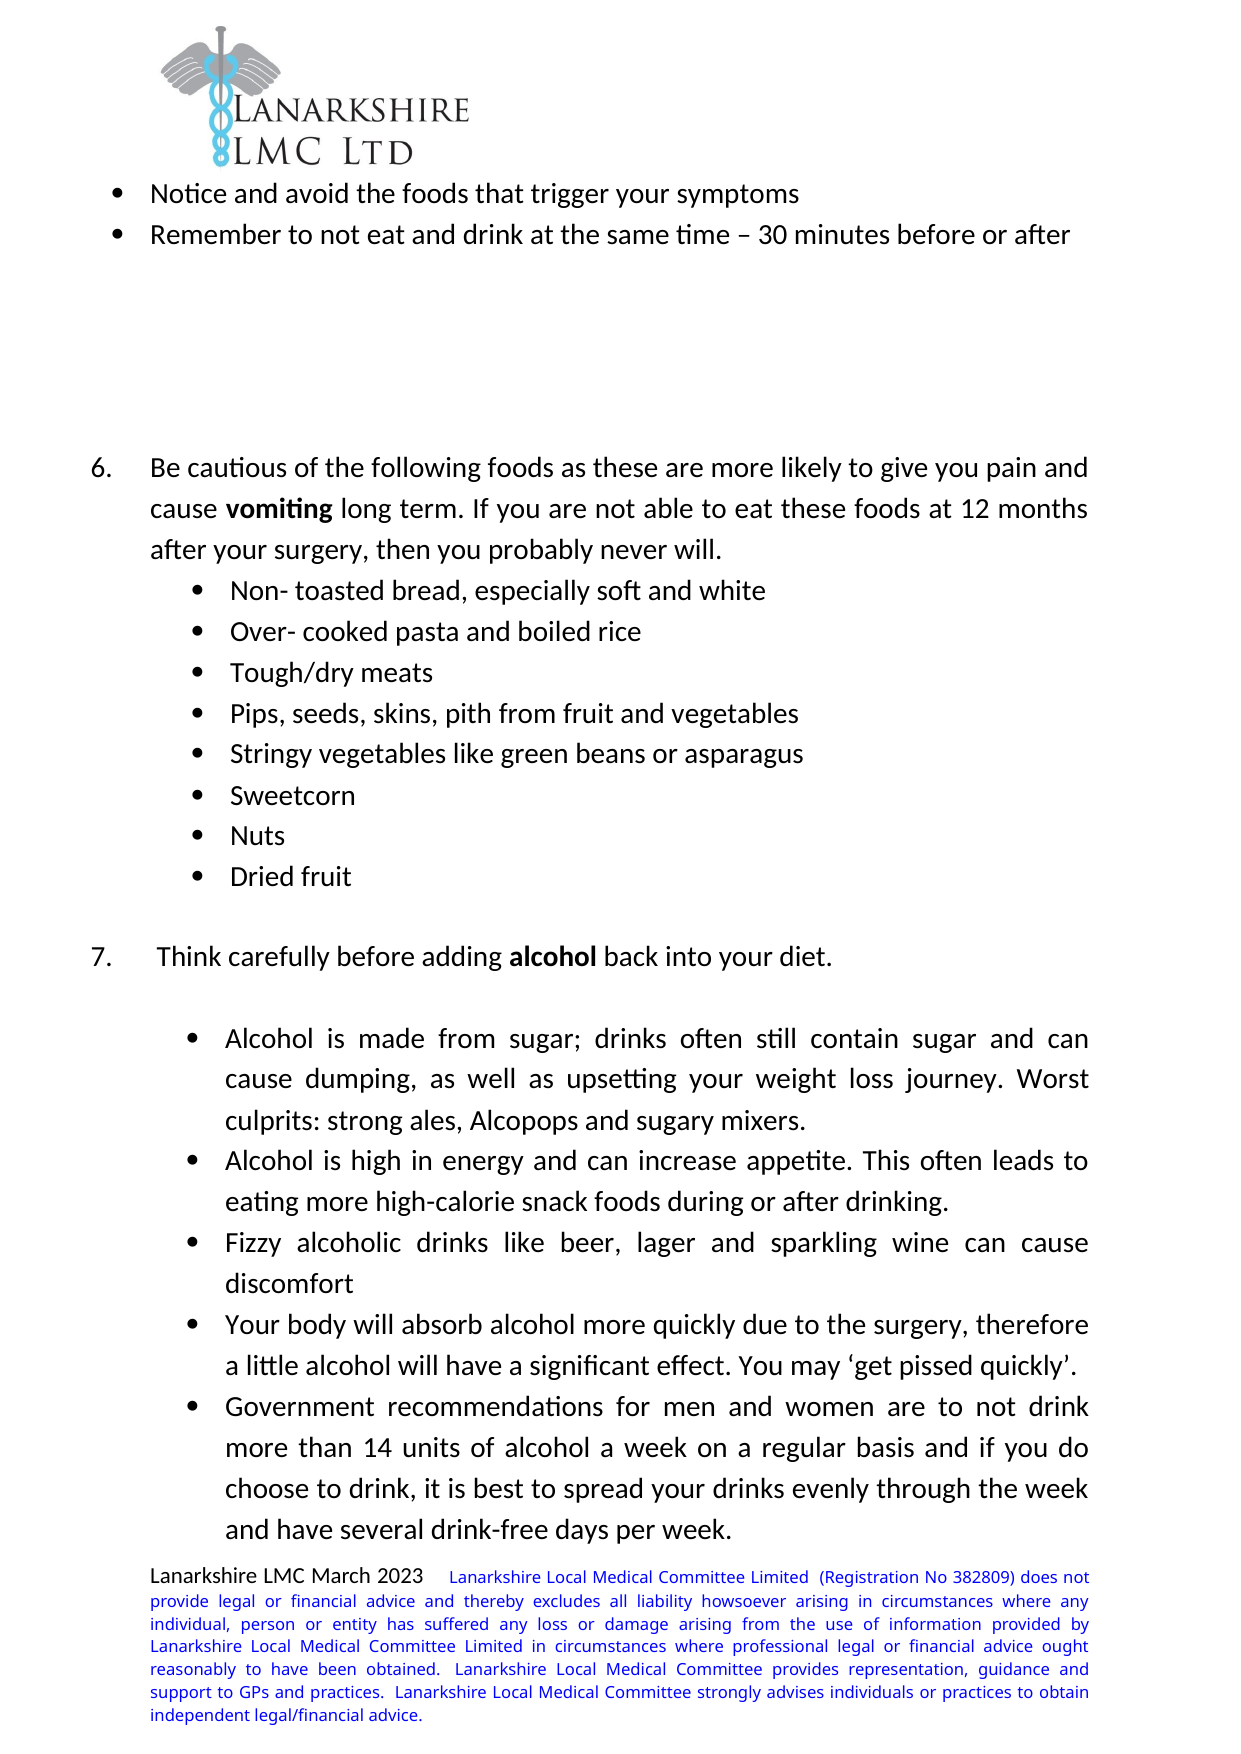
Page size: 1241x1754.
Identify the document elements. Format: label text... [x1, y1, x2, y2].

list Be cautious of the following foods as these are more likely to give you pain and cause vomiting long term. If you are not able to eat these foods at 12 months after your surgery, then you probably never will. [112, 449, 1090, 567]
list Fizzy alcoholic drinks like beer, lager and sparkling wine can cause discomfort [187, 1224, 1090, 1301]
list Your body will absorb alcohol more quickly due to the surgery, therefore a little alcohol will have a significant effect. You may ‘get pissed quickly’. [187, 1306, 1090, 1383]
list Sweetcorn [192, 777, 1090, 812]
list Government recommendations for men and women are to not drink more than 14 units of alcohol a week on a regular basis and if you do choose to drink, it is best to spread your drinks evenly through the week and have several drink-free days per week. [187, 1388, 1090, 1547]
list Alcohol is high in energy and can increase appetite. This often leads to eating more high-calorie snack foods during or after drinking. [187, 1142, 1090, 1219]
list Think carefully before adding alcohol back into your diet. [112, 938, 1090, 973]
list Remember to not eat and drink at the same time – 30 minutes before or after [112, 216, 1090, 252]
picture [150, 17, 489, 175]
list Nuts [192, 817, 1090, 853]
list Pips, seeds, skins, pith from fruit and vegetables [192, 695, 1090, 730]
list Non- toasted bread, especially soft and white [192, 572, 1090, 607]
list Notice and avoid the foods that trigger your symptoms [112, 175, 1090, 211]
list Alcohol is made from sugar; drinks often still contain sugar and can cause dumping, as well as upsetting your weight loss journey. Worst culprits: strong ales, Alcopops and sugary mixers. [187, 1020, 1090, 1137]
list Stringy vegetables like green beans or asparagus [192, 736, 1090, 771]
list Over- cooked pasta and boiled rice [192, 613, 1090, 648]
list Dried fruit [192, 858, 1090, 894]
list Tough/dry meats [192, 654, 1090, 689]
